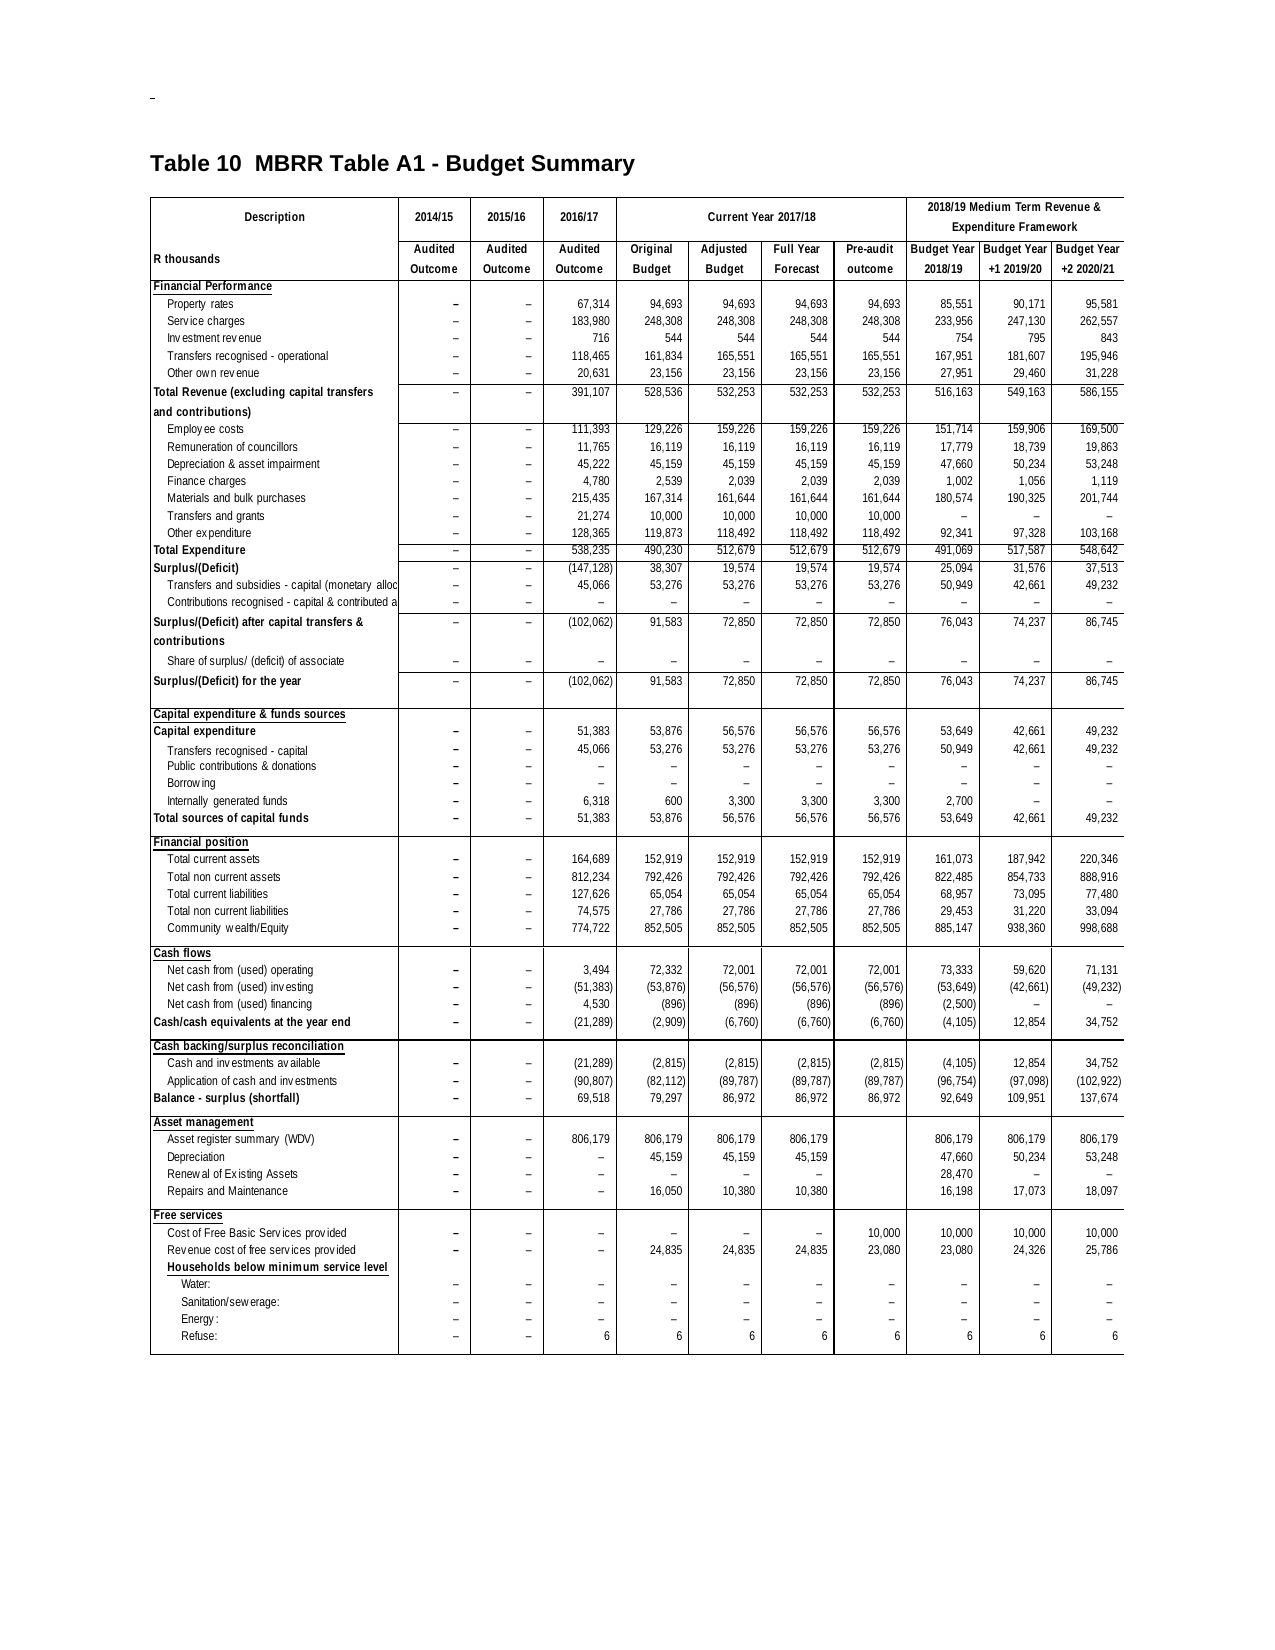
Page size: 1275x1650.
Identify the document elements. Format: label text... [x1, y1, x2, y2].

text Table 10 MBRR Table A1 - Budget Summary [150, 150, 1125, 176]
